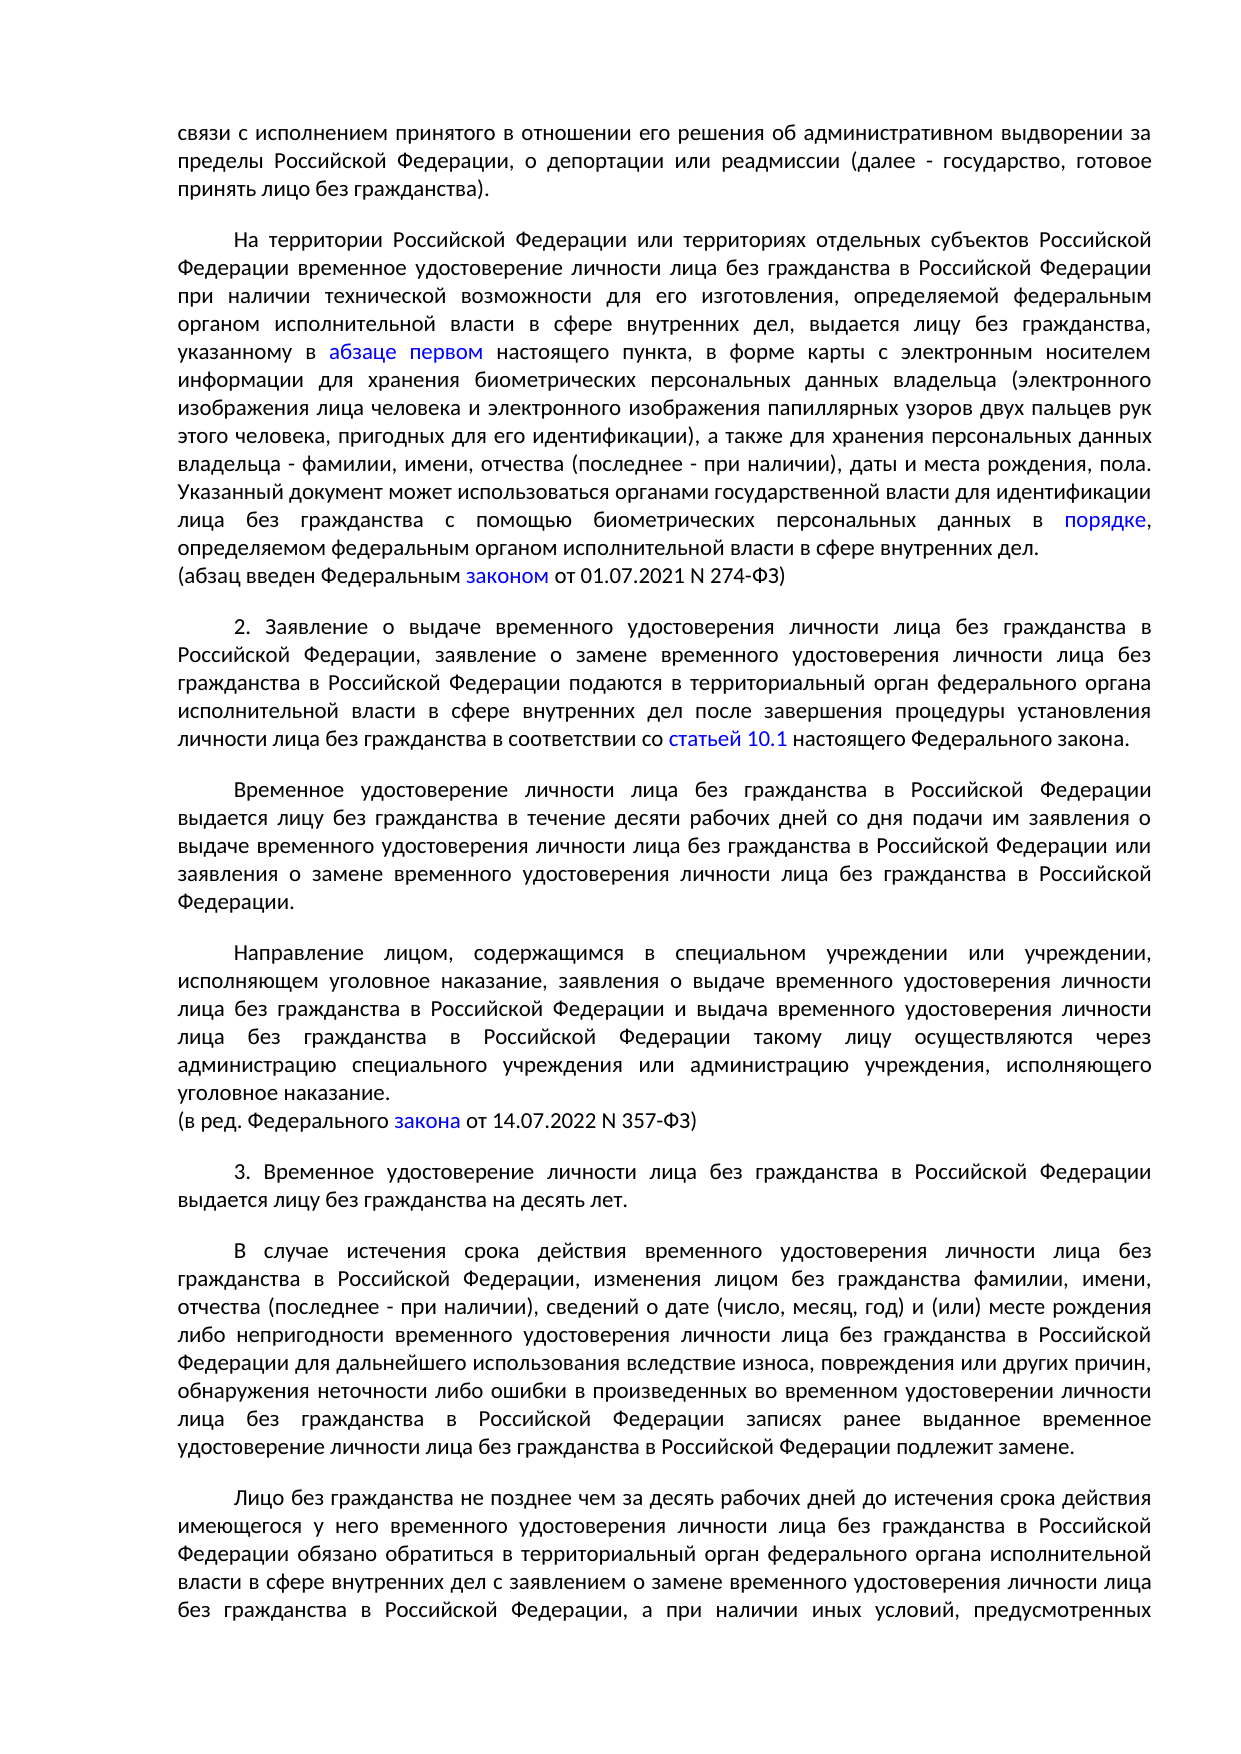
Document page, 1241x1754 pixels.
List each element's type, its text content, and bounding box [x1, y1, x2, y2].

text 3. Временное удостоверение личности лица без гражданства в Российской Федерации выдается лицу без гражданства на десять лет. [177, 1157, 1152, 1213]
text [177, 118, 1152, 202]
text В случае истечения срока действия временного удостоверения личности лица без гражданства в Российской Федерации, изменения лицом без гражданства фамилии, имени, отчества (последнее - при наличии), сведений о дате (число, месяц, год) и (или) месте рождения либо непригодности временного удостоверения личности лица без гражданства в Российской Федерации для дальнейшего использования вследствие износа, повреждения или других причин, обнаружения неточности либо ошибки в произведенных во временном удостоверении личности лица без гражданства в Российской Федерации записях ранее выданное временное удостоверение личности лица без гражданства в Российской Федерации подлежит замене. [177, 1236, 1152, 1461]
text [177, 1483, 1152, 1623]
text Направление лицом, содержащимся в специальном учреждении или учреждении, исполняющем уголовное наказание, заявления о выдаче временного удостоверения личности лица без гражданства в Российской Федерации и выдача временного удостоверения личности лица без гражданства в Российской Федерации такому лицу осуществляются через администрацию специального учреждения или администрацию учреждения, исполняющего уголовное наказание. [177, 938, 1152, 1106]
text (абзац введен Федеральным законом от 01.07.2021 N 274-ФЗ) [177, 561, 1152, 589]
text Временное удостоверение личности лица без гражданства в Российской Федерации выдается лицу без гражданства в течение десяти рабочих дней со дня подачи им заявления о выдаче временного удостоверения личности лица без гражданства в Российской Федерации или заявления о замене временного удостоверения личности лица без гражданства в Российской Федерации. [177, 775, 1152, 915]
text На территории Российской Федерации или территориях отдельных субъектов Российской Федерации временное удостоверение личности лица без гражданства в Российской Федерации при наличии технической возможности для его изготовления, определяемой федеральным органом исполнительной власти в сфере внутренних дел, выдается лицу без гражданства, указанному в абзаце первом настоящего пункта, в форме карты с электронным носителем информации для хранения биометрических персональных данных владельца (электронного изображения лица человека и электронного изображения папиллярных узоров двух пальцев рук этого человека, пригодных для его идентификации), а также для хранения персональных данных владельца - фамилии, имени, отчества (последнее - при наличии), даты и места рождения, пола. Указанный документ может использоваться органами государственной власти для идентификации лица без гражданства с помощью биометрических персональных данных в порядке, определяемом федеральным органом исполнительной власти в сфере внутренних дел. [177, 225, 1152, 561]
text (в ред. Федерального закона от 14.07.2022 N 357-ФЗ) [177, 1106, 1152, 1134]
text 2. Заявление о выдаче временного удостоверения личности лица без гражданства в Российской Федерации, заявление о замене временного удостоверения личности лица без гражданства в Российской Федерации подаются в территориальный орган федерального органа исполнительной власти в сфере внутренних дел после завершения процедуры установления личности лица без гражданства в соответствии со статьей 10.1 настоящего Федерального закона. [177, 612, 1152, 752]
